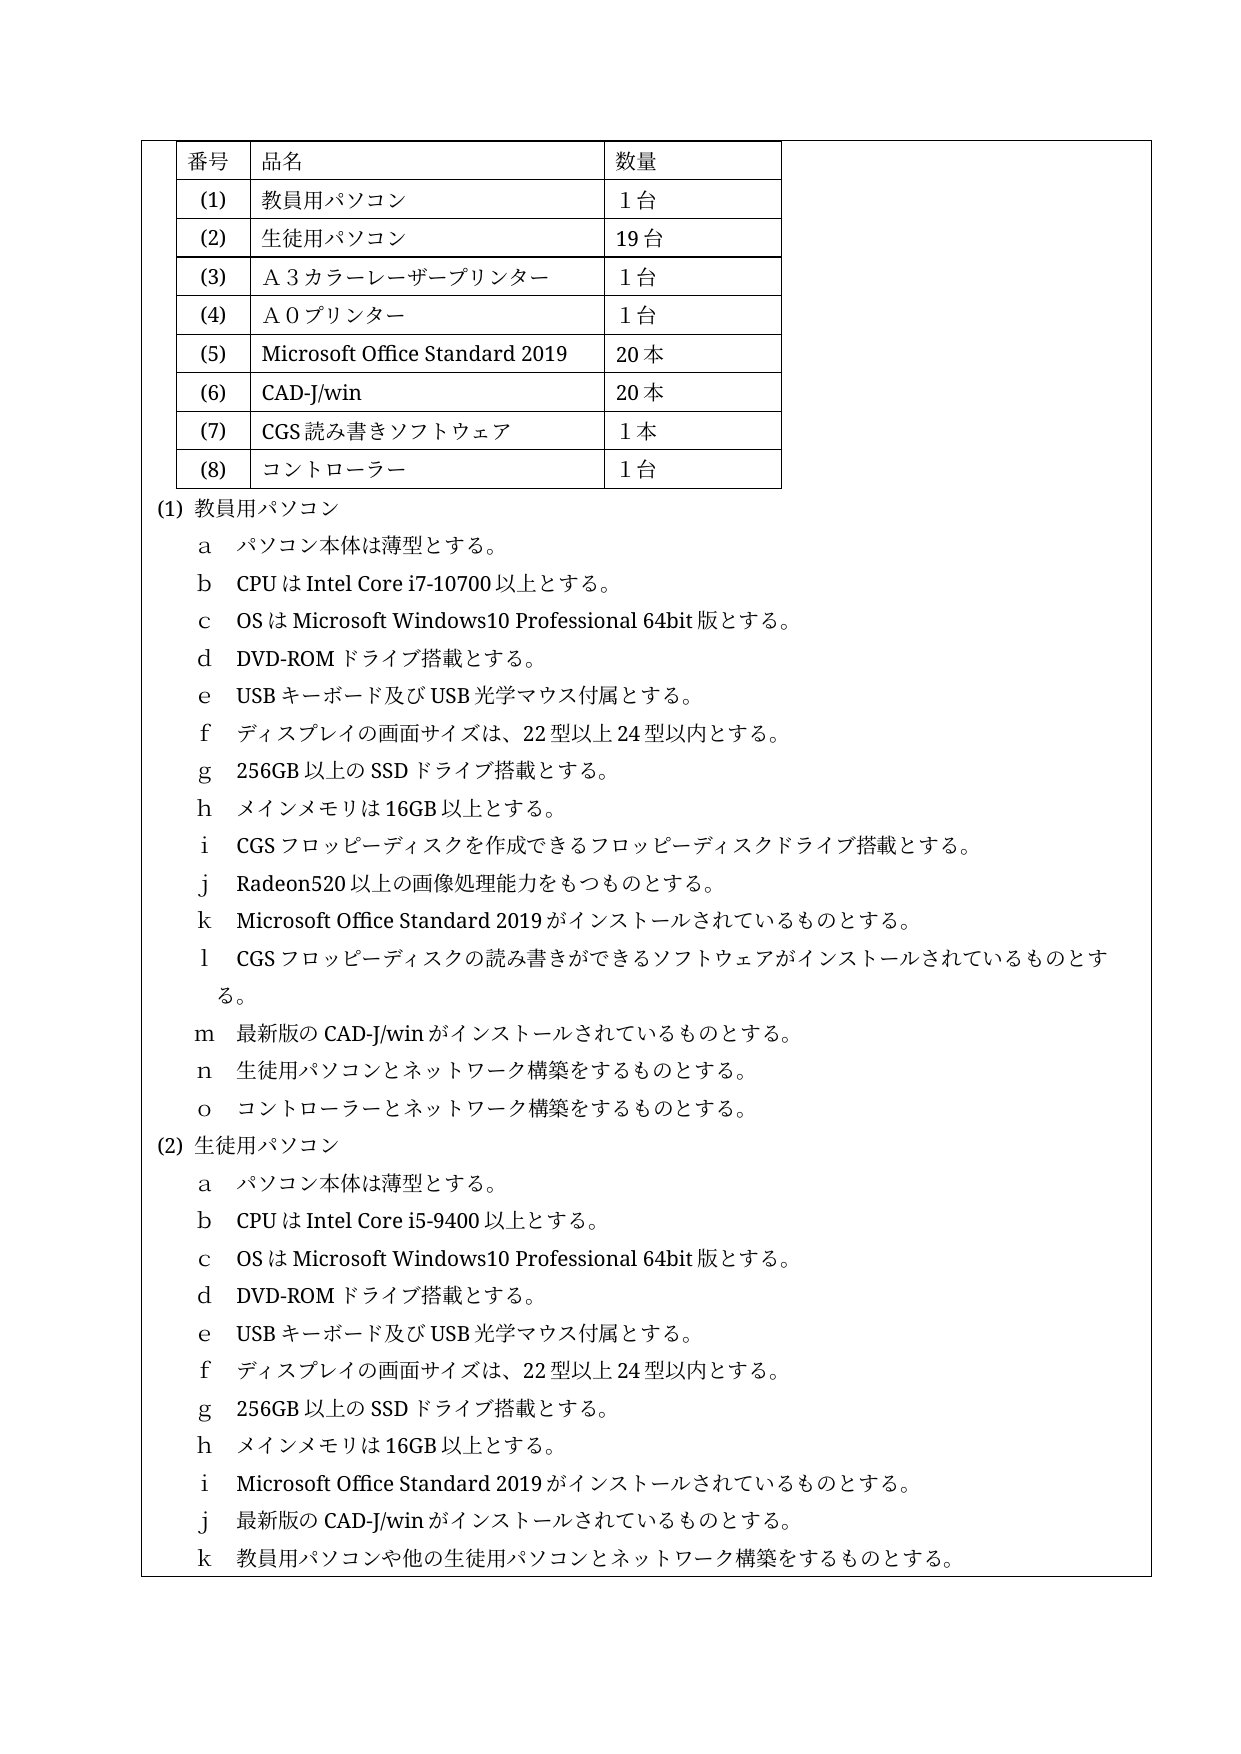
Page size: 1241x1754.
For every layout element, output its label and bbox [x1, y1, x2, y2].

table_cell [142, 141, 1151, 1576]
